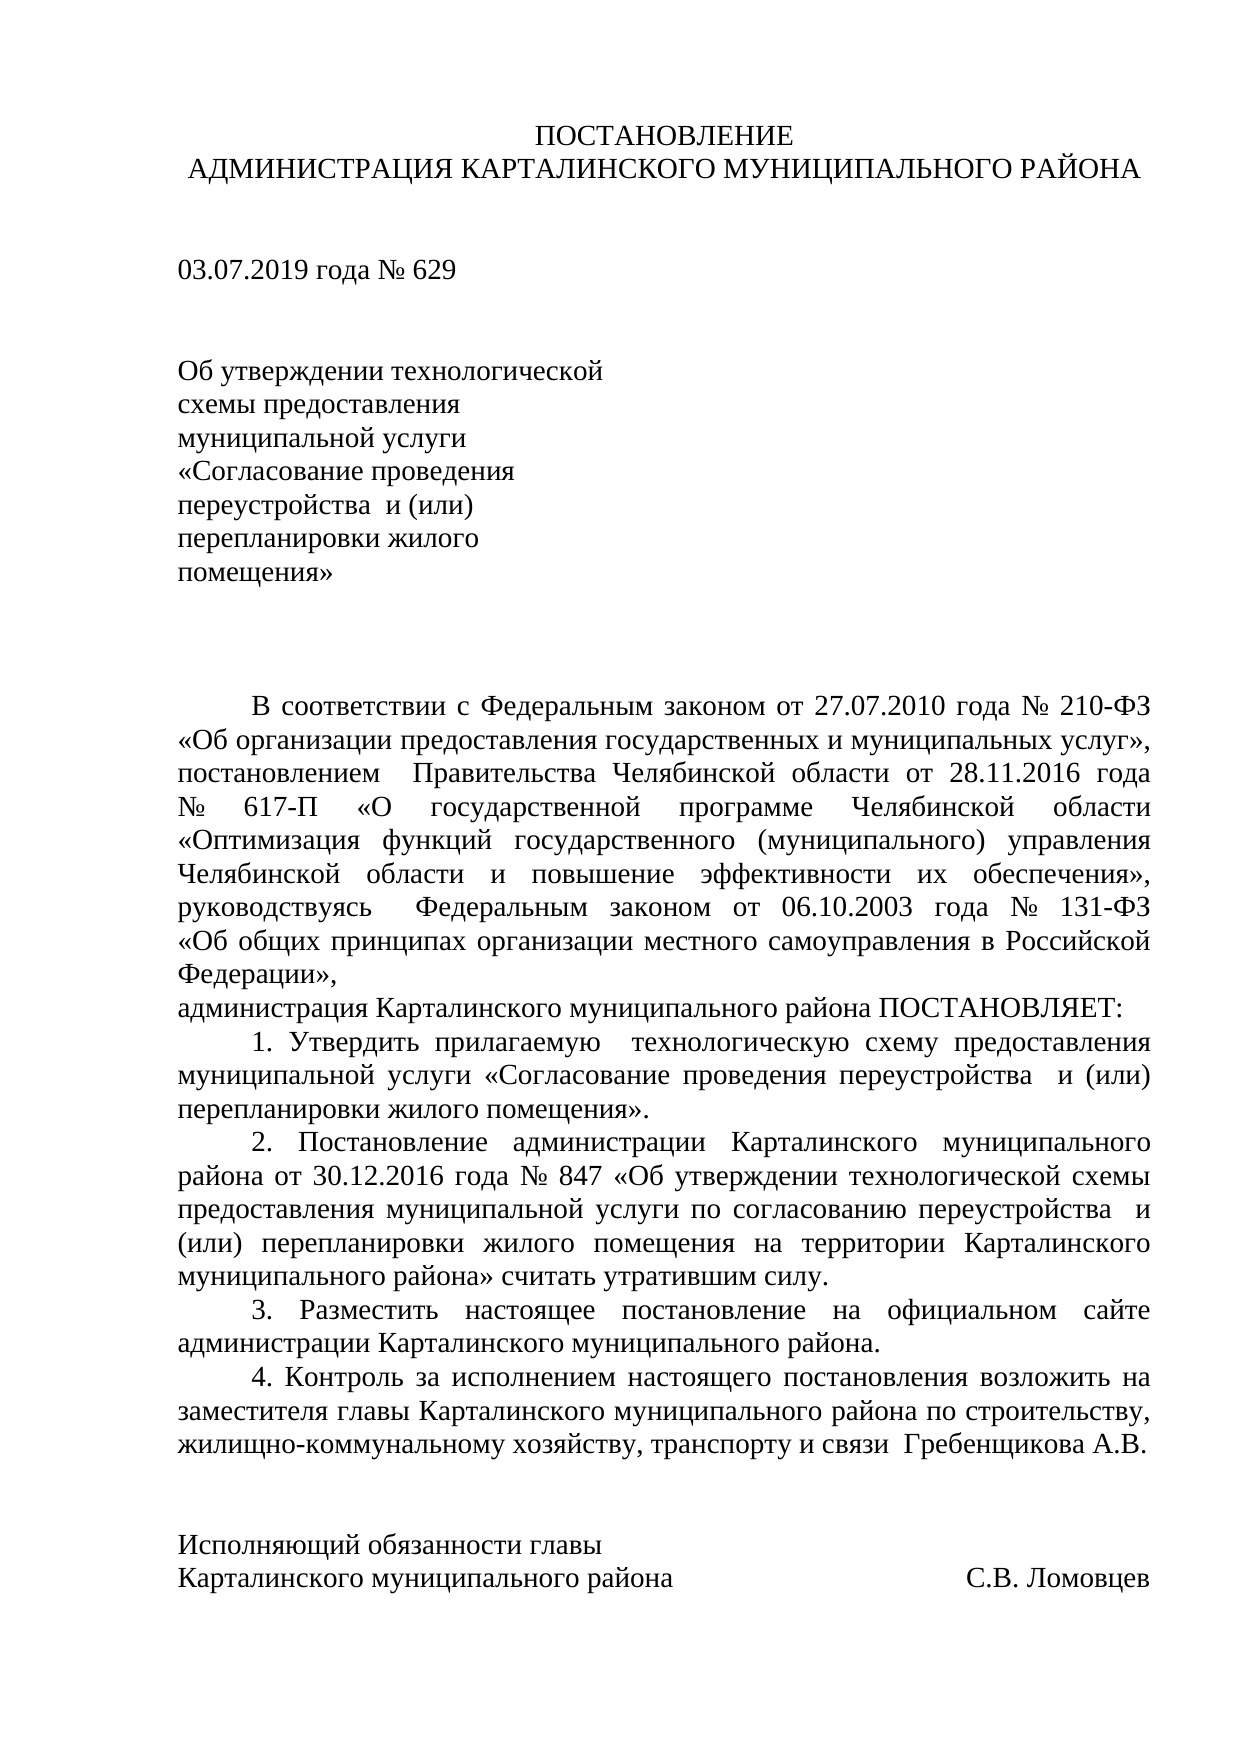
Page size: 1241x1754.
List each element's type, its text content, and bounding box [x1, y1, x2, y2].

text помещения» [177, 554, 1152, 588]
text ПОСТАНОВЛЕНИЕ [177, 118, 1152, 152]
text администрация Карталинского муниципального района ПОСТАНОВЛЯЕТ: [177, 990, 1152, 1024]
text 3. Разместить настоящее постановление на официальном сайте администрации Карталинского муниципального района. [177, 1292, 1152, 1359]
text 4. Контроль за исполнением настоящего постановления возложить на заместителя главы Карталинского муниципального района по строительству, жилищно-коммунальному хозяйству, транспорту и связи Гребенщикова А.В. [177, 1359, 1152, 1460]
text переустройства и (или) [177, 487, 1152, 521]
text В соответствии с Федеральным законом от 27.07.2010 года № 210-ФЗ «Об организации предоставления государственных и муниципальных услуг», постановлением Правительства Челябинской области от 28.11.2016 года № 617-П «О государственной программе Челябинской области «Оптимизация функций государственного (муниципального) управления Челябинской области и повышение эффективности их обеспечения», руководствуясь Федеральным законом от 06.10.2003 года № 131-ФЗ «Об общих принципах организации местного самоуправления в Российской Федерации», [177, 688, 1152, 990]
text схемы предоставления [177, 386, 1152, 420]
text перепланировки жилого [177, 521, 1152, 554]
text Исполняющий обязанности главы [177, 1527, 1152, 1560]
text Об утверждении технологической [177, 353, 1152, 386]
text 03.07.2019 года № 629 [177, 252, 1152, 286]
text «Согласование проведения [177, 453, 1152, 487]
text 1. Утвердить прилагаемую технологическую схему предоставления муниципальной услуги «Согласование проведения переустройства и (или) перепланировки жилого помещения». [177, 1024, 1152, 1124]
text муниципальной услуги [177, 420, 1152, 453]
text 2. Постановление администрации Карталинского муниципального района от 30.12.2016 года № 847 «Об утверждении технологической схемы предоставления муниципальной услуги по согласованию переустройства и (или) перепланировки жилого помещения на территории Карталинского муниципального района» считать утратившим силу. [177, 1124, 1152, 1292]
text Карталинского муниципального района С.В. Ломовцев [177, 1560, 1152, 1594]
text АДМИНИСТРАЦИЯ КАРТАЛИНСКОГО МУНИЦИПАЛЬНОГО РАЙОНА [177, 152, 1152, 185]
